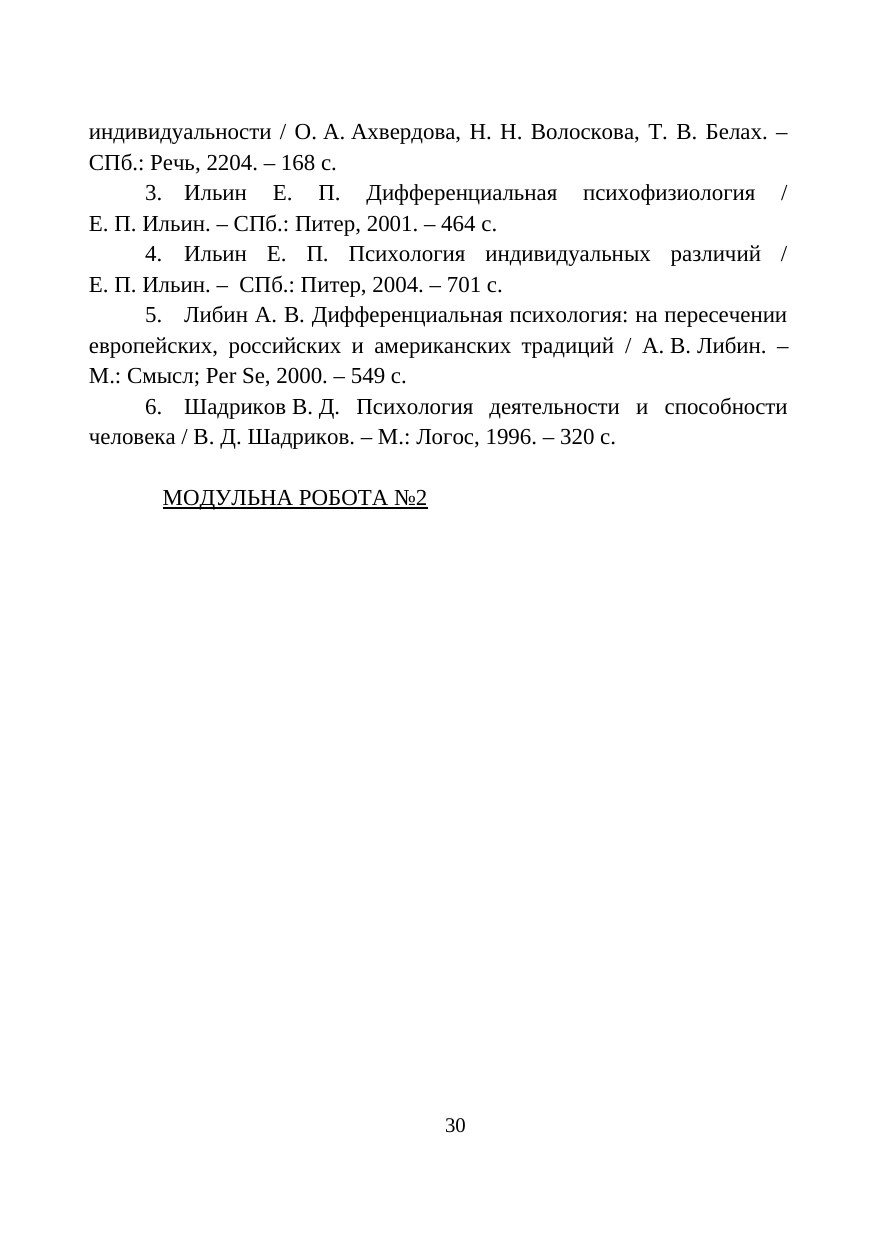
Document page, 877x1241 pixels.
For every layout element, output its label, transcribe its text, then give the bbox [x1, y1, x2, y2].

list Либин А. В. Дифференциальная психология: на пересечении европейских, российских и американских традиций / А. В. Либин. – М.: Смысл; Per Se, 2000. – 549 с. [89, 301, 788, 389]
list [89, 118, 788, 175]
text МОДУЛЬНА РОБОТА №2 [89, 484, 788, 511]
list Шадриков В. Д. Психология деятельности и способности человека / В. Д. Шадриков. – М.: Логос, 1996. – 320 с. [89, 393, 788, 450]
list Ильин Е. П. Психология индивидуальных различий / Е. П. Ильин. – СПб.: Питер, 2004. – 701 с. [89, 240, 788, 297]
list Ильин Е. П. Дифференциальная психофизиология / Е. П. Ильин. – СПб.: Питер, 2001. – 464 с. [89, 179, 788, 236]
